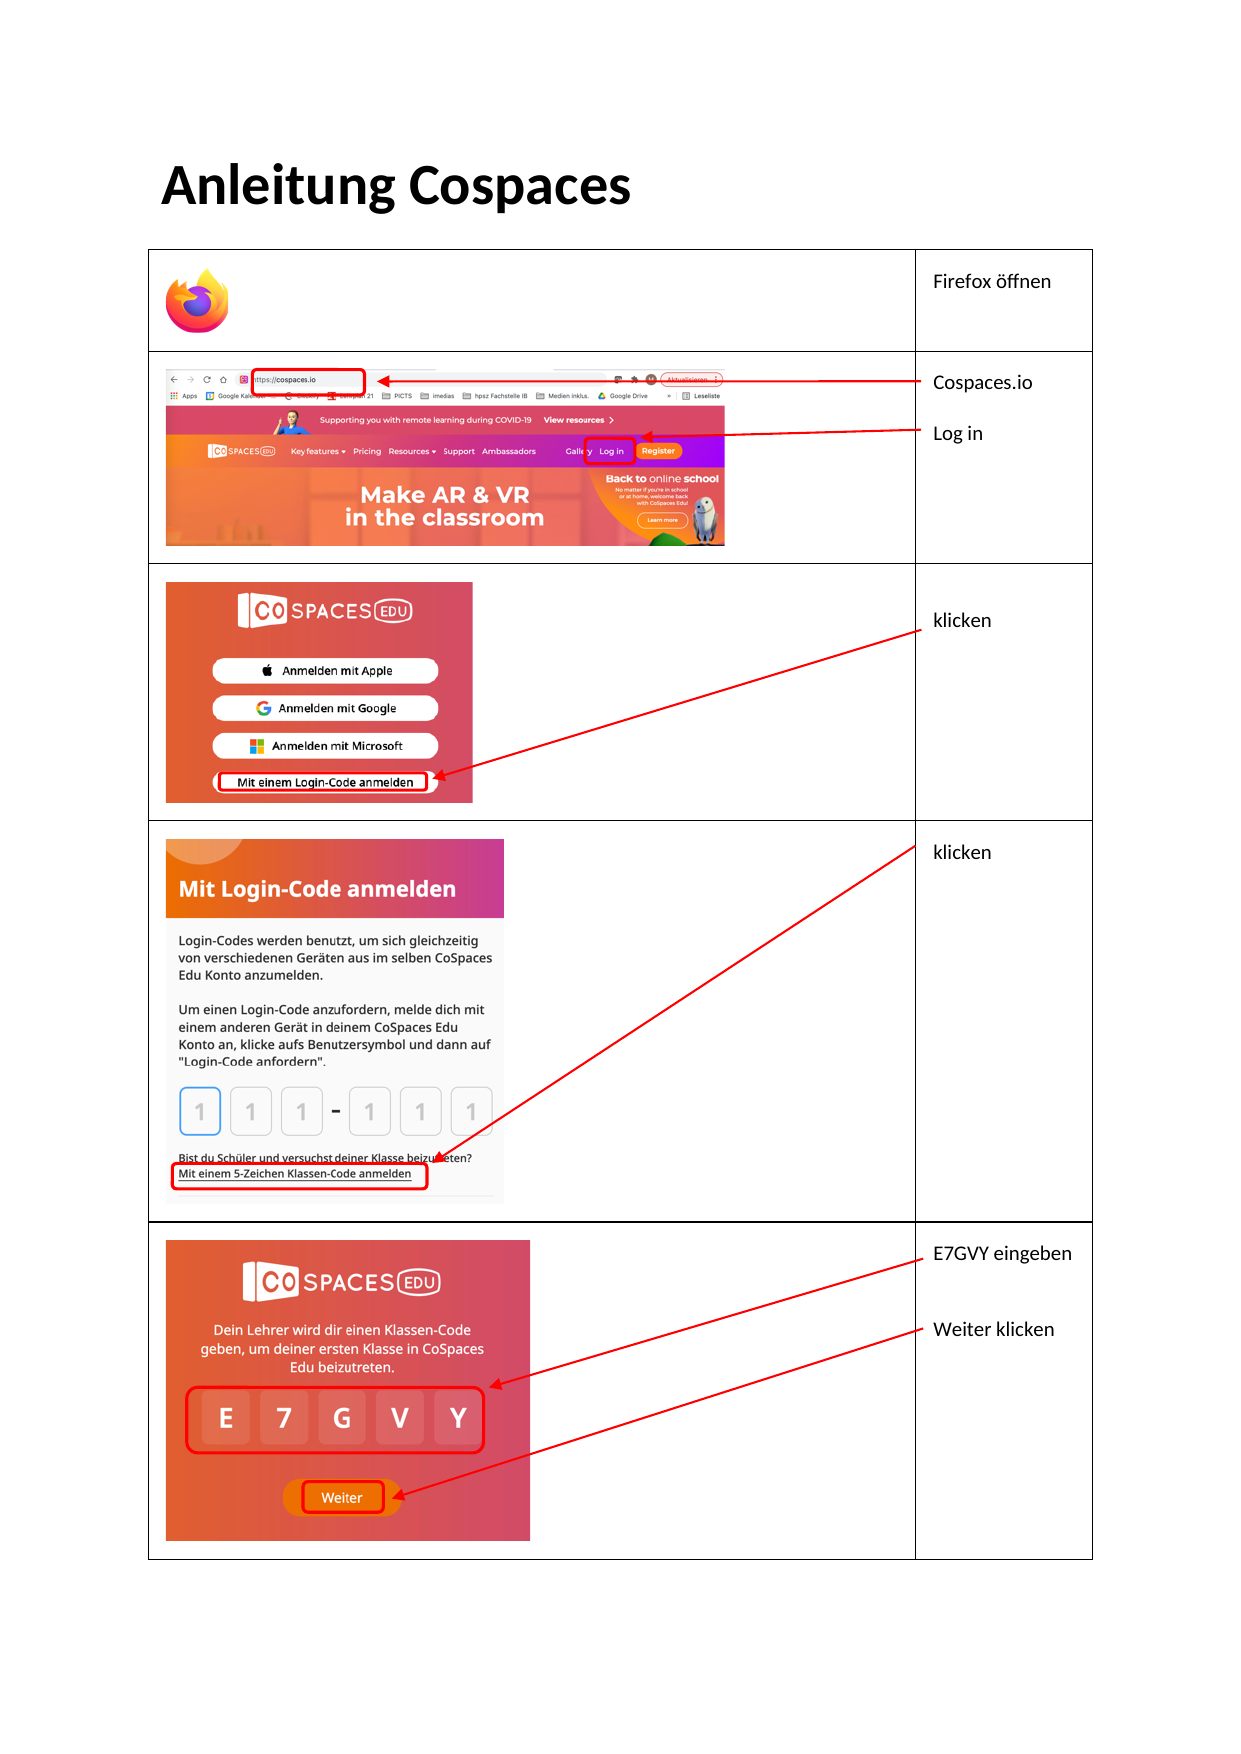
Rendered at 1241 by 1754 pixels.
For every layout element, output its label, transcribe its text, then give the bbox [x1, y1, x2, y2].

picture [165, 839, 504, 1204]
table_header [149, 250, 915, 351]
picture [165, 268, 229, 333]
table_cell [149, 1223, 915, 1558]
table_cell klicken [916, 564, 1092, 820]
table_cell [149, 821, 915, 1221]
picture [165, 582, 473, 803]
text Anleitung Cospaces [148, 148, 1093, 219]
table_cell klicken [916, 821, 1092, 1221]
picture [165, 1240, 531, 1541]
table_cell E7GVY eingeben Weiter klicken [916, 1223, 1092, 1558]
table_cell [149, 352, 915, 563]
table_cell [149, 564, 915, 820]
picture [254, 372, 362, 393]
picture [165, 369, 725, 546]
table_cell Cospaces.io Log in [916, 352, 1092, 563]
table_header Firefox öffnen [916, 250, 1092, 351]
